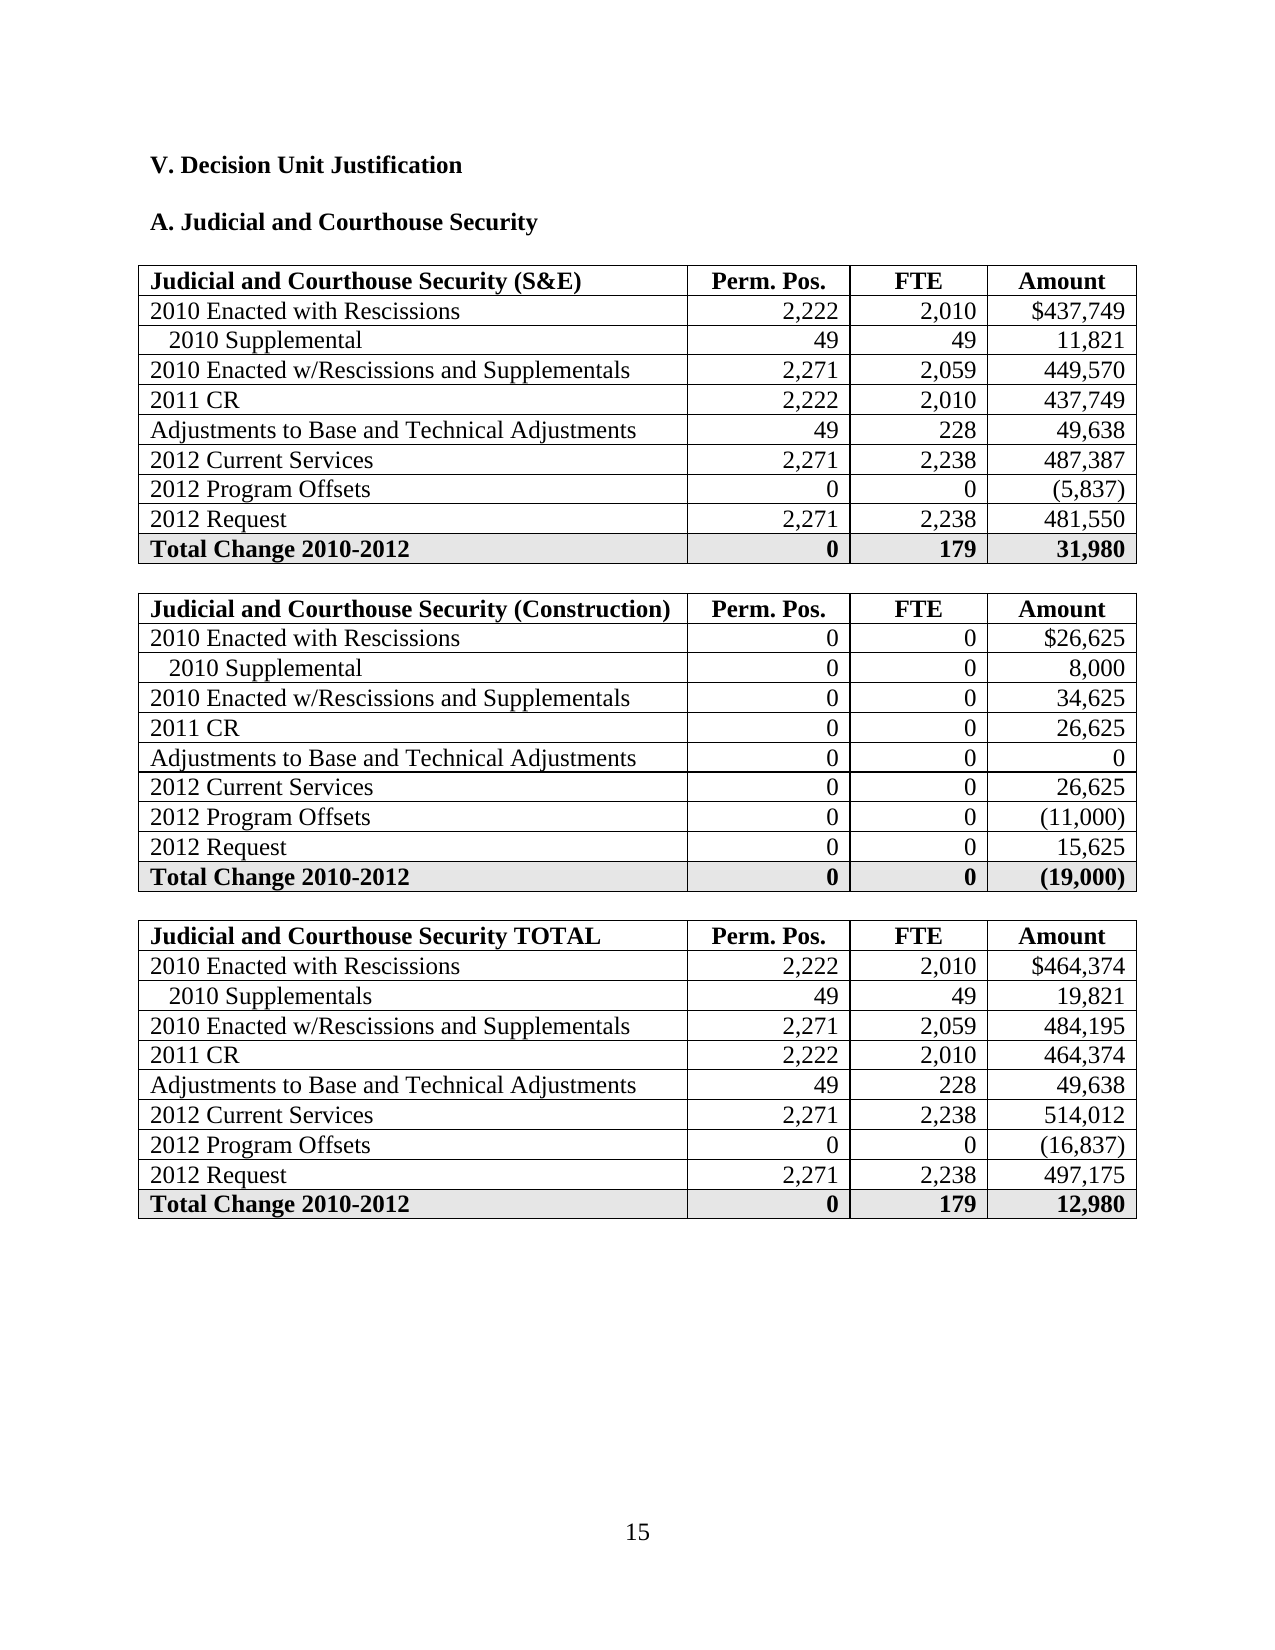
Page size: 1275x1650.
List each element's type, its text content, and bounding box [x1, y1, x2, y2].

table_cell 2010 Enacted with Rescissions [139, 296, 687, 324]
table_cell 2010 Supplemental [139, 653, 687, 682]
table_cell 228 [851, 415, 987, 444]
table_cell 49 [851, 981, 987, 1010]
table_cell 0 [688, 713, 849, 742]
table_cell 2010 Supplementals [139, 981, 687, 1010]
table_cell 2010 Enacted w/Rescissions and Supplementals [139, 683, 687, 712]
table_cell 0 [851, 773, 987, 801]
table_header Amount [988, 921, 1136, 950]
table_cell 0 [851, 802, 987, 831]
table_cell 179 [851, 534, 987, 563]
table_cell 0 [851, 862, 987, 891]
table_cell 0 [688, 475, 849, 503]
table_cell 497,175 [988, 1160, 1136, 1188]
table_cell 228 [851, 1070, 987, 1099]
table_cell 49,638 [988, 415, 1136, 444]
table_cell 2,238 [851, 1160, 987, 1188]
table_header Judicial and Courthouse Security (S&E) [139, 266, 687, 295]
table_header Judicial and Courthouse Security (Construction) [139, 594, 687, 622]
table_cell 2,271 [688, 355, 849, 384]
table_cell 26,625 [988, 713, 1136, 742]
table_cell 2,271 [688, 1100, 849, 1129]
table_cell 0 [688, 1190, 849, 1218]
table_cell 12,980 [988, 1190, 1136, 1218]
table_cell 19,821 [988, 981, 1136, 1010]
table_cell 437,749 [988, 385, 1136, 414]
table_cell 2010 Supplemental [139, 326, 687, 354]
table_cell 49 [688, 981, 849, 1010]
table_cell 2,238 [851, 1100, 987, 1129]
table_cell 2,059 [851, 355, 987, 384]
table_cell 481,550 [988, 504, 1136, 533]
table_cell $26,625 [988, 624, 1136, 652]
table_cell 514,012 [988, 1100, 1136, 1129]
table_cell 0 [851, 653, 987, 682]
table_cell 2012 Request [139, 1160, 687, 1188]
table_cell $464,374 [988, 951, 1136, 980]
table_cell 487,387 [988, 445, 1136, 473]
table_cell 2,222 [688, 1041, 849, 1069]
table_cell 49 [688, 415, 849, 444]
table_cell 449,570 [988, 355, 1136, 384]
table_cell 0 [851, 683, 987, 712]
table_cell 2,010 [851, 951, 987, 980]
table_header Perm. Pos. [688, 266, 849, 295]
table_cell 0 [688, 862, 849, 891]
table_cell 8,000 [988, 653, 1136, 682]
table_cell 2010 Enacted with Rescissions [139, 624, 687, 652]
table_cell 2,010 [851, 385, 987, 414]
table_cell 2011 CR [139, 385, 687, 414]
table_header Perm. Pos. [688, 921, 849, 950]
table_cell 0 [851, 475, 987, 503]
text A. Judicial and Courthouse Security [150, 207, 1125, 236]
table_cell (19,000) [988, 862, 1136, 891]
table_cell 49 [688, 326, 849, 354]
table_cell 464,374 [988, 1041, 1136, 1069]
table_cell 2,059 [851, 1011, 987, 1039]
table_cell 2012 Program Offsets [139, 1130, 687, 1159]
table_cell 26,625 [988, 773, 1136, 801]
table_cell 0 [688, 624, 849, 652]
table_cell 2,238 [851, 445, 987, 473]
table_cell 0 [851, 743, 987, 771]
table_cell 2,010 [851, 296, 987, 324]
table_cell 49,638 [988, 1070, 1136, 1099]
table_cell (11,000) [988, 802, 1136, 831]
table_cell 2,010 [851, 1041, 987, 1069]
table_cell 0 [851, 832, 987, 861]
table_cell $437,749 [988, 296, 1136, 324]
table_cell 0 [688, 1130, 849, 1159]
table_cell 0 [688, 653, 849, 682]
table_cell 179 [851, 1190, 987, 1218]
table_cell 49 [688, 1070, 849, 1099]
table_cell Total Change 2010-2012 [139, 862, 687, 891]
table_header Judicial and Courthouse Security TOTAL [139, 921, 687, 950]
table_cell 31,980 [988, 534, 1136, 563]
table_cell Total Change 2010-2012 [139, 1190, 687, 1218]
table_cell 34,625 [988, 683, 1136, 712]
table_cell 2,222 [688, 951, 849, 980]
table_cell 2010 Enacted w/Rescissions and Supplementals [139, 355, 687, 384]
table_cell 0 [688, 773, 849, 801]
table_header [851, 266, 987, 295]
table_cell 2012 Request [139, 832, 687, 861]
table_cell 0 [688, 832, 849, 861]
table_cell 2,271 [688, 504, 849, 533]
table_cell 2011 CR [139, 713, 687, 742]
table_cell 2010 Enacted with Rescissions [139, 951, 687, 980]
table_header Amount [988, 594, 1136, 622]
table_cell 2,222 [688, 385, 849, 414]
table_cell 2012 Current Services [139, 773, 687, 801]
table_cell 2,222 [688, 296, 849, 324]
table_cell 0 [688, 534, 849, 563]
table_cell 15,625 [988, 832, 1136, 861]
table_cell 2,238 [851, 504, 987, 533]
table_cell 2012 Request [139, 504, 687, 533]
table_cell Adjustments to Base and Technical Adjustments [139, 415, 687, 444]
table_cell (16,837) [988, 1130, 1136, 1159]
table_cell 0 [688, 743, 849, 771]
table_cell 0 [988, 743, 1136, 771]
table_cell 2010 Enacted w/Rescissions and Supplementals [139, 1011, 687, 1039]
table_header [851, 921, 987, 950]
table_cell 0 [851, 1130, 987, 1159]
table_cell 2012 Program Offsets [139, 802, 687, 831]
table_cell 2011 CR [139, 1041, 687, 1069]
table_cell 2,271 [688, 1011, 849, 1039]
table_cell 2,271 [688, 1160, 849, 1188]
table_cell Total Change 2010-2012 [139, 534, 687, 563]
table_cell 0 [851, 713, 987, 742]
table_cell 0 [851, 624, 987, 652]
table_header Perm. Pos. [688, 594, 849, 622]
table_cell 2012 Current Services [139, 445, 687, 473]
table_cell 49 [851, 326, 987, 354]
text V. Decision Unit Justification [150, 150, 1125, 179]
table_header Amount [988, 266, 1136, 295]
table_cell (5,837) [988, 475, 1136, 503]
table_header [851, 594, 987, 622]
table_cell 2012 Current Services [139, 1100, 687, 1129]
table_cell 0 [688, 802, 849, 831]
table_cell 0 [688, 683, 849, 712]
table_cell Adjustments to Base and Technical Adjustments [139, 1070, 687, 1099]
table_cell 11,821 [988, 326, 1136, 354]
table_cell 484,195 [988, 1011, 1136, 1039]
table_cell 2,271 [688, 445, 849, 473]
table_cell 2012 Program Offsets [139, 475, 687, 503]
table_cell Adjustments to Base and Technical Adjustments [139, 743, 687, 771]
